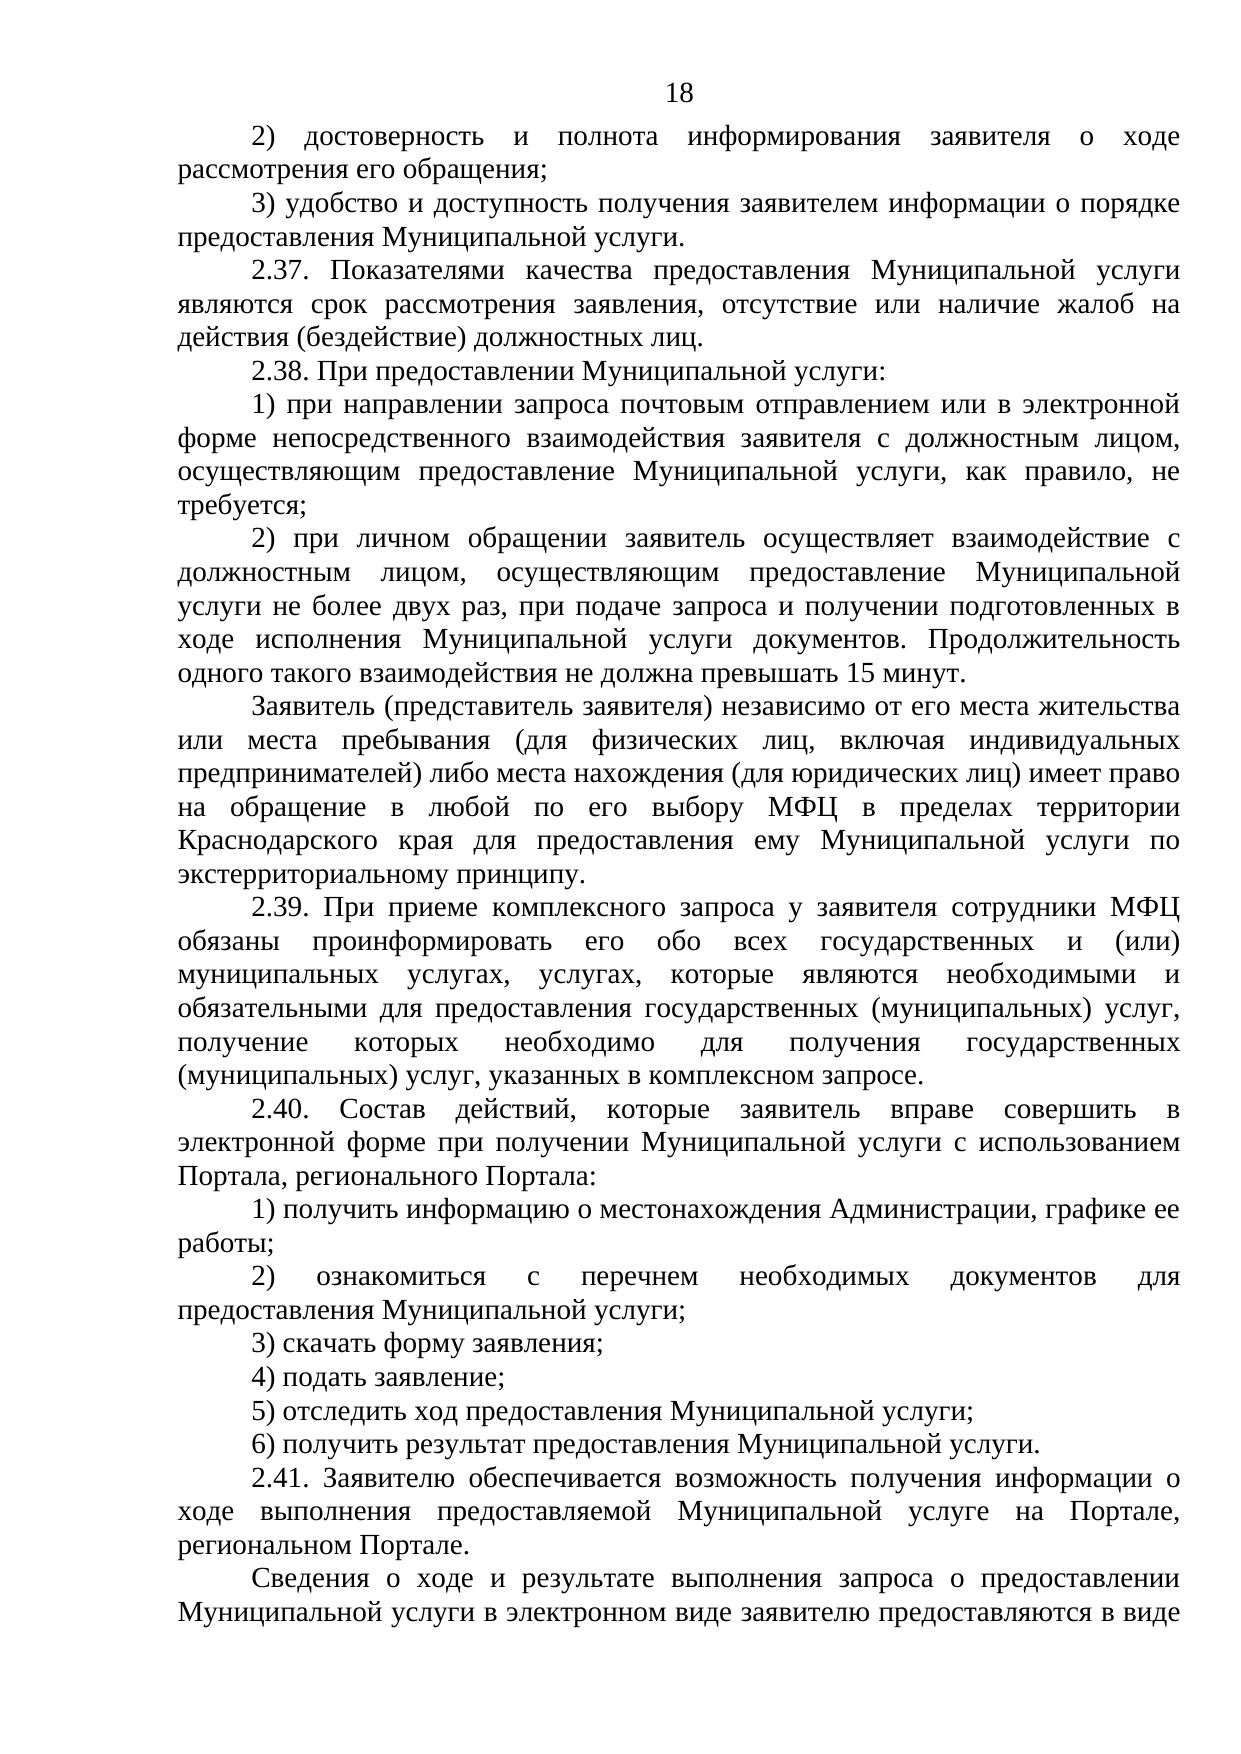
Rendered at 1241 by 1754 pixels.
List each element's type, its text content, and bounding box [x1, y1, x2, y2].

text 5) отследить ход предоставления Муниципальной услуги; [177, 1393, 1181, 1426]
list 1) при направлении запроса почтовым отправлением или в электронной форме непосредственного взаимодействия заявителя с должностным лицом, осуществляющим предоставление Муниципальной услуги, как правило, не требуется; [177, 386, 1181, 521]
list 6) получить результат предоставления Муниципальной услуги. [177, 1426, 1181, 1460]
text 4) подать заявление; [177, 1359, 1181, 1393]
list 2.37. Показателями качества предоставления Муниципальной услуги являются срок рассмотрения заявления, отсутствие или наличие жалоб на действия (бездействие) должностных лиц. [177, 252, 1181, 353]
list 3) удобство и доступность получения заявителем информации о порядке предоставления Муниципальной услуги. [177, 185, 1181, 252]
text 2.40. Состав действий, которые заявитель вправе совершить в электронной форме при получении Муниципальной услуги с использованием Портала, регионального Портала: [177, 1091, 1181, 1191]
list 2) при личном обращении заявитель осуществляет взаимодействие с должностным лицом, осуществляющим предоставление Муниципальной услуги не более двух раз, при подаче запроса и получении подготовленных в ходе исполнения Муниципальной услуги документов. Продолжительность одного такого взаимодействия не должна превышать 15 минут. [177, 521, 1181, 688]
text 2.41. Заявителю обеспечивается возможность получения информации о ходе выполнения предоставляемой Муниципальной услуге на Портале, региональном Портале. [177, 1460, 1181, 1560]
list 2) достоверность и полнота информирования заявителя о ходе рассмотрения его обращения; [177, 118, 1181, 185]
text 1) получить информацию о местонахождения Администрации, графике ее работы; [177, 1191, 1181, 1258]
text Заявитель (представитель заявителя) независимо от его места жительства или места пребывания (для физических лиц, включая индивидуальных предпринимателей) либо места нахождения (для юридических лиц) имеет право на обращение в любой по его выбору МФЦ в пределах территории Краснодарского края для предоставления ему Муниципальной услуги по экстерриториальному принципу. [177, 688, 1181, 889]
text 3) скачать форму заявления; [177, 1326, 1181, 1359]
text 2.39. При приеме комплексного запроса у заявителя сотрудники МФЦ обязаны проинформировать его обо всех государственных и (или) муниципальных услугах, услугах, которые являются необходимыми и обязательными для предоставления государственных (муниципальных) услуг, получение которых необходимо для получения государственных (муниципальных) услуг, указанных в комплексном запросе. [177, 889, 1181, 1091]
text 2) ознакомиться с перечнем необходимых документов для предоставления Муниципальной услуги; [177, 1258, 1181, 1326]
list 2.38. При предоставлении Муниципальной услуги: [177, 353, 1181, 386]
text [177, 1560, 1181, 1627]
